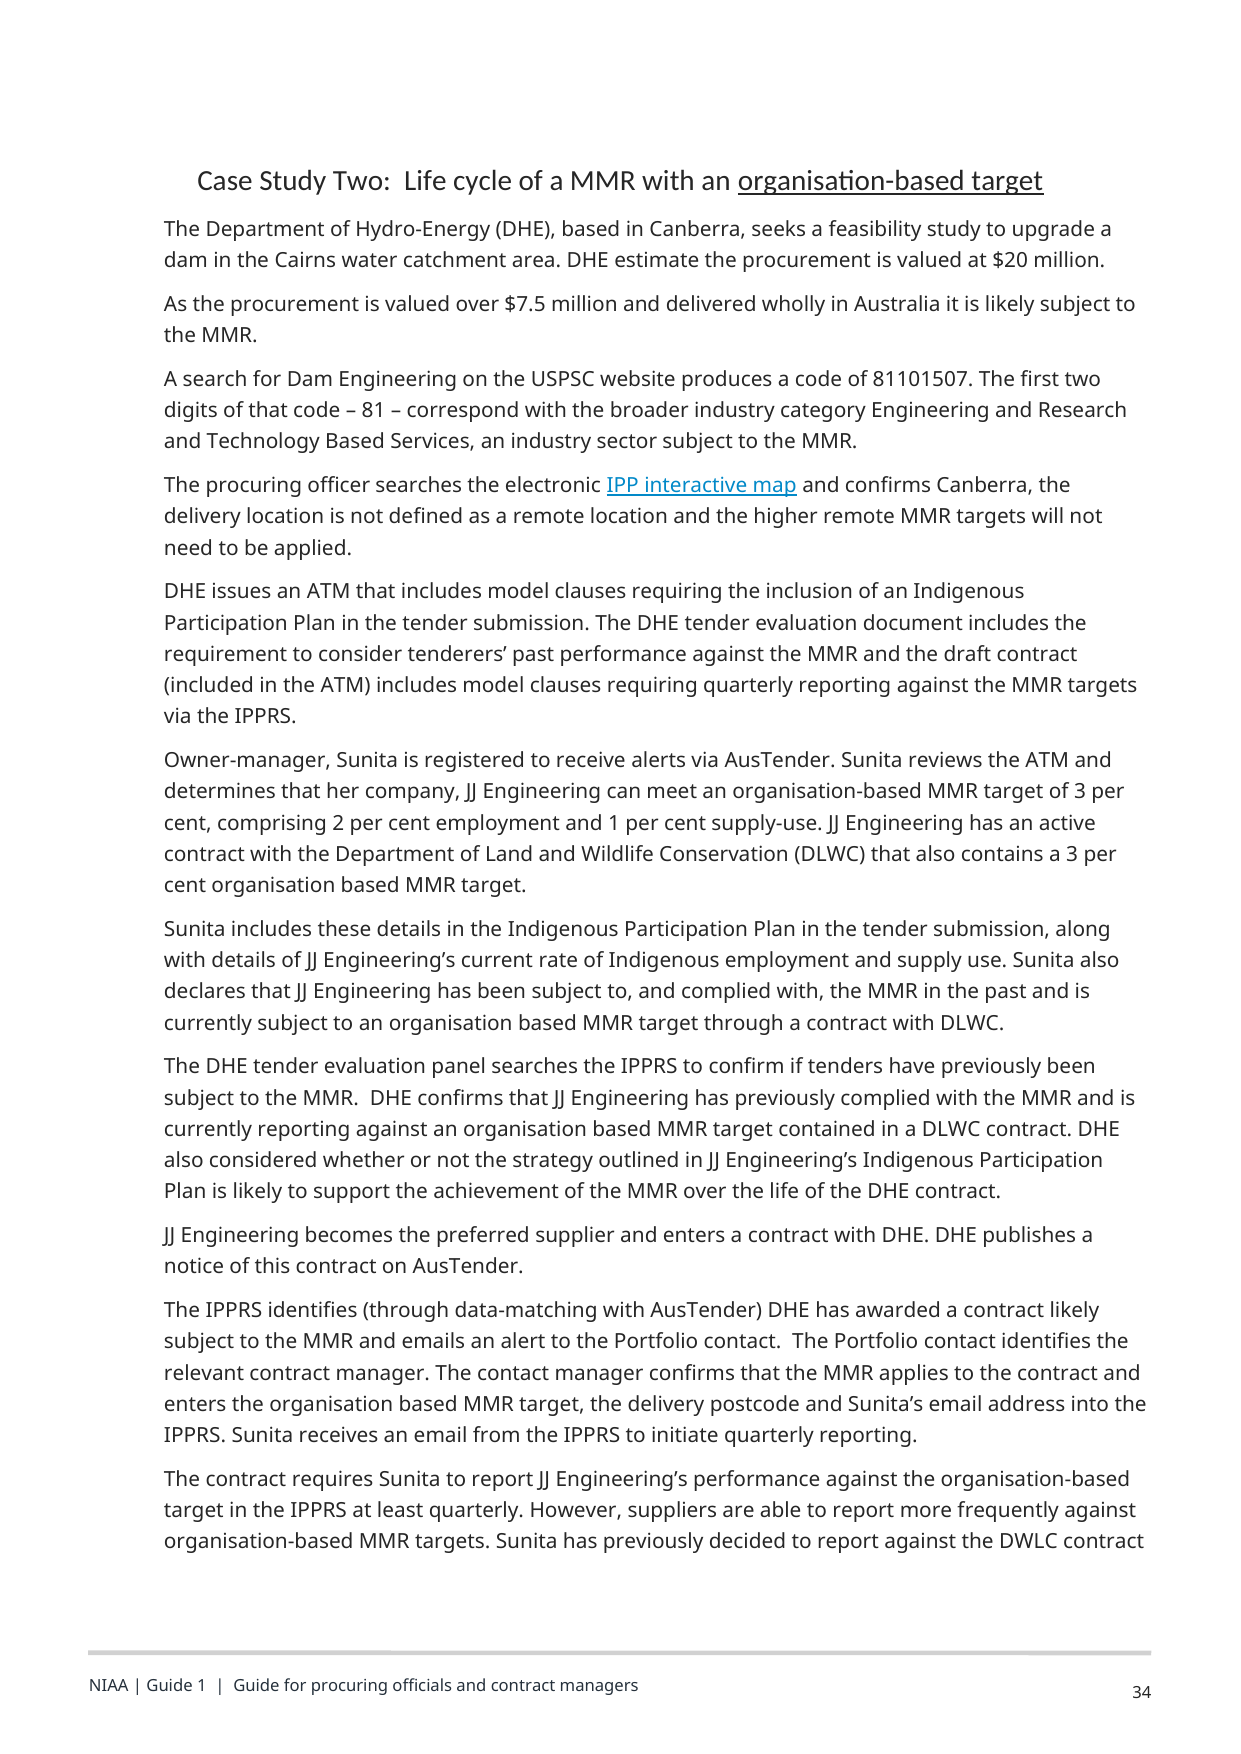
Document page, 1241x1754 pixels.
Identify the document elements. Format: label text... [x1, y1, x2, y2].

text JJ Engineering becomes the preferred supplier and enters a contract with DHE. DHE publishes a notice of this contract on AusTender. [164, 1220, 1152, 1280]
text A search for Dam Engineering on the USPSC website produces a code of 81101507. The first two digits of that code – 81 – correspond with the broader industry category Engineering and Research and Technology Based Services, an industry sector subject to the MMR. [164, 364, 1152, 455]
text Sunita includes these details in the Indigenous Participation Plan in the tender submission, along with details of JJ Engineering’s current rate of Indigenous employment and supply use. Sunita also declares that JJ Engineering has been subject to, and complied with, the MMR in the past and is currently subject to an organisation based MMR target through a contract with DLWC. [164, 914, 1152, 1036]
text The procuring officer searches the electronic IPP interactive map and confirms Canberra, the delivery location is not defined as a remote location and the higher remote MMR targets will not need to be applied. [164, 470, 1152, 561]
text The DHE tender evaluation panel searches the IPPRS to confirm if tenders have previously been subject to the MMR. DHE confirms that JJ Engineering has previously complied with the MMR and is currently reporting against an organisation based MMR target contained in a DLWC contract. DHE also considered whether or not the strategy outlined in JJ Engineering’s Indigenous Participation Plan is likely to support the achievement of the MMR over the life of the DHE contract. [164, 1052, 1152, 1205]
text The Department of Hydro-Energy (DHE), based in Canberra, seeks a feasibility study to upgrade a dam in the Cairns water catchment area. DHE estimate the procurement is valued at $20 million. [164, 214, 1152, 274]
text Case Study Two: Life cycle of a MMR with an organisation-based target [89, 162, 1152, 198]
text The IPPRS identifies (through data-matching with AusTender) DHE has awarded a contract likely subject to the MMR and emails an alert to the Portfolio contact. The Portfolio contact identifies the relevant contract manager. The contact manager confirms that the MMR applies to the contract and enters the organisation based MMR target, the delivery postcode and Sunita’s email address into the IPPRS. Sunita receives an email from the IPPRS to initiate quarterly reporting. [164, 1295, 1152, 1449]
text As the procurement is valued over $7.5 million and delivered wholly in Australia it is likely subject to the MMR. [164, 289, 1152, 349]
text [164, 1464, 1152, 1555]
text Owner-manager, Sunita is registered to receive alerts via AusTender. Sunita reviews the ATM and determines that her company, JJ Engineering can meet an organisation-based MMR target of 3 per cent, comprising 2 per cent employment and 1 per cent supply-use. JJ Engineering has an active contract with the Department of Land and Wildlife Conservation (DLWC) that also contains a 3 per cent organisation based MMR target. [164, 745, 1152, 899]
text DHE issues an ATM that includes model clauses requiring the inclusion of an Indigenous Participation Plan in the tender submission. The DHE tender evaluation document includes the requirement to consider tenderers’ past performance against the MMR and the draft contract (included in the ATM) includes model clauses requiring quarterly reporting against the MMR targets via the IPPRS. [164, 577, 1152, 730]
